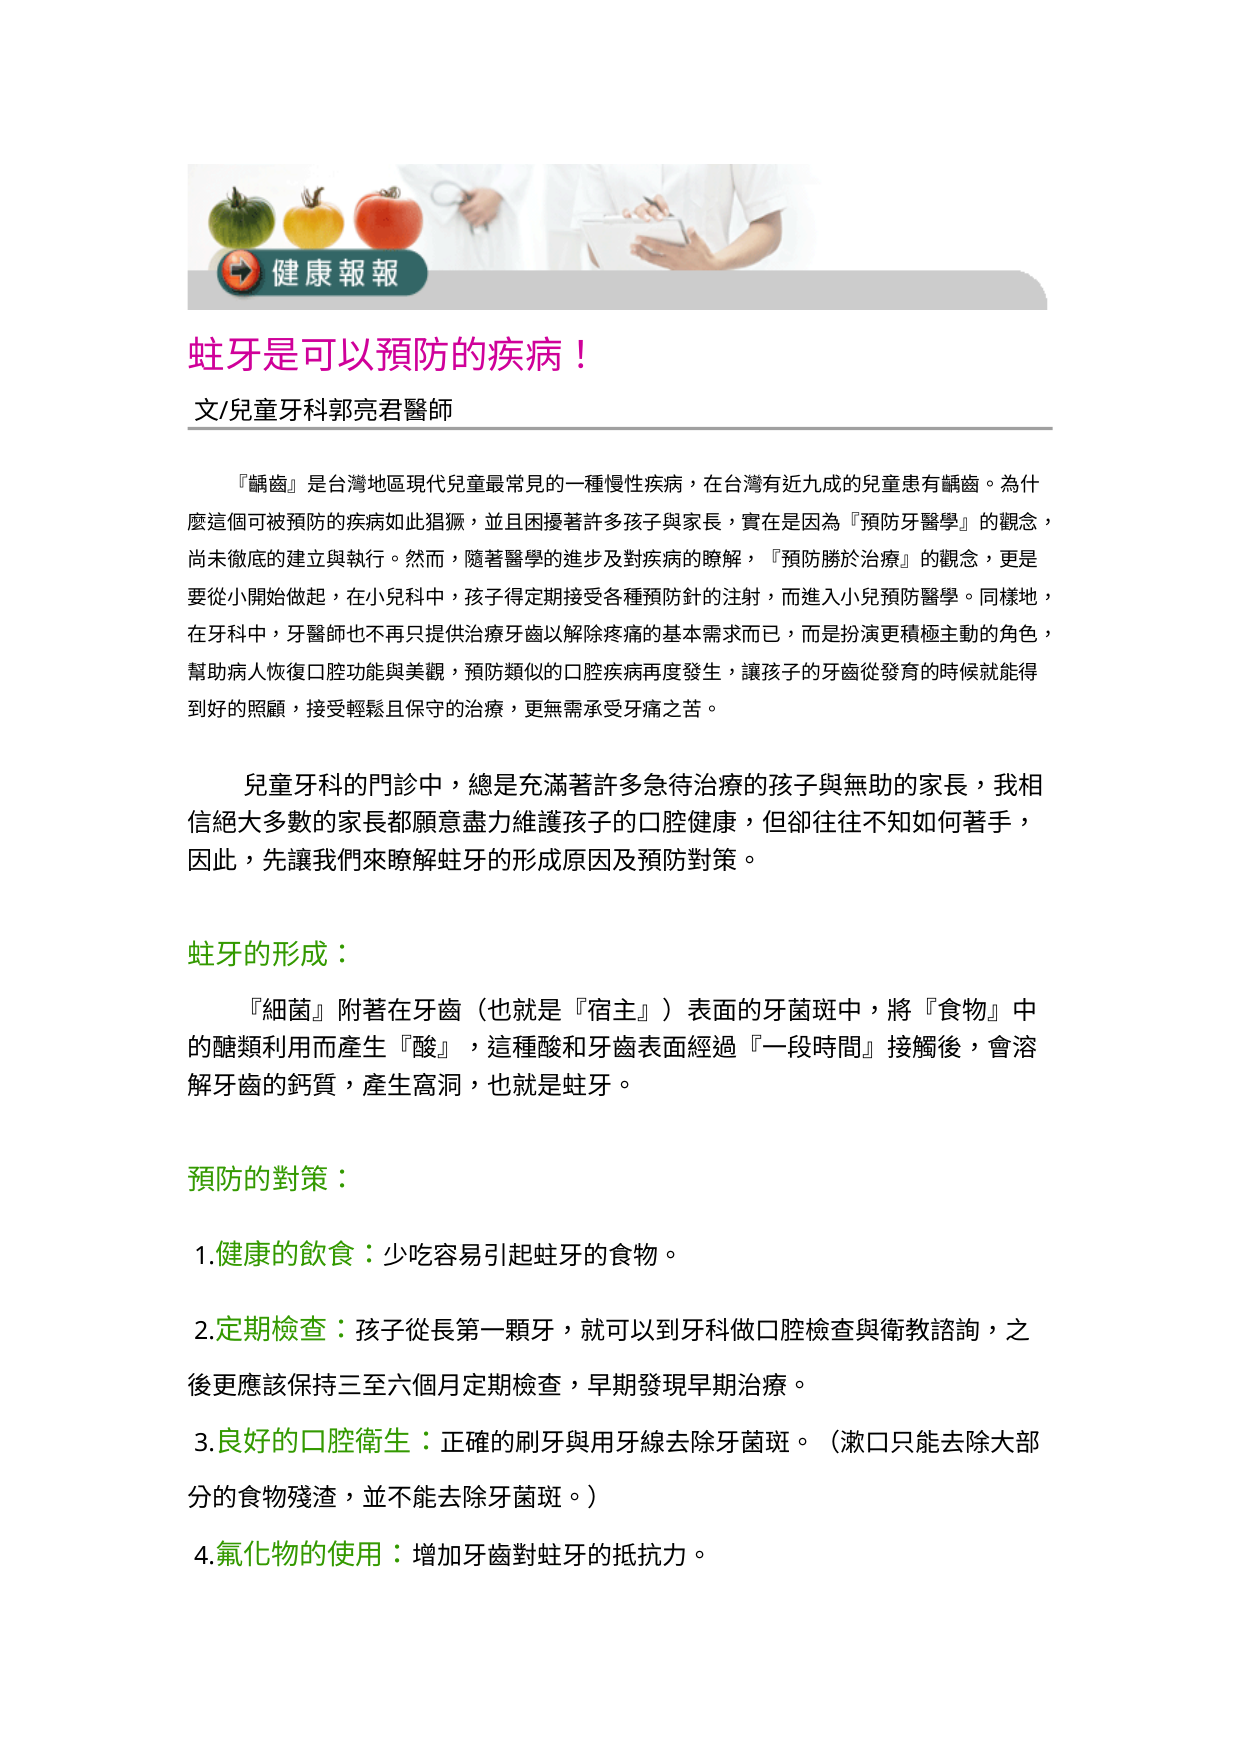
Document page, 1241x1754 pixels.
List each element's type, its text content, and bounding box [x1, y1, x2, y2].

text 預防的對策： [187, 1139, 1053, 1214]
text 1.健康的飲食：少吃容易引起蛀牙的食物。 [187, 1214, 1053, 1289]
text 蛀牙的形成： [187, 914, 1053, 989]
text 『細菌』附著在牙齒（也就是『宿主』）表面的牙菌斑中，將『食物』中的醣類利用而產生『酸』，這種酸和牙齒表面經過『一段時間』接觸後，會溶解牙齒的鈣質，產生窩洞，也就是蛀牙。 [187, 989, 1053, 1102]
text 4.氟化物的使用：增加牙齒對蛀牙的抵抗力。 [187, 1514, 1053, 1589]
text 3.良好的口腔衛生：正確的刷牙與用牙線去除牙菌斑。（漱口只能去除大部分的食物殘渣，並不能去除牙菌斑。） [187, 1402, 1053, 1514]
picture [187, 164, 1050, 310]
text 文/兒童牙科郭亮君醫師 [187, 389, 1053, 426]
text 2.定期檢查：孩子從長第一顆牙，就可以到牙科做口腔檢查與衛教諮詢，之後更應該保持三至六個月定期檢查，早期發現早期治療。 [187, 1289, 1053, 1402]
text 兒童牙科的門診中，總是充滿著許多急待治療的孩子與無助的家長，我相信絕大多數的家長都願意盡力維護孩子的口腔健康，但卻往往不知如何著手，因此，先讓我們來瞭解蛀牙的形成原因及預防對策。 [187, 764, 1053, 877]
text 蛀牙是可以預防的疾病！ [187, 314, 1053, 389]
text 『齲齒』是台灣地區現代兒童最常見的一種慢性疾病，在台灣有近九成的兒童患有齲齒。為什麼這個可被預防的疾病如此猖獗，並且困擾著許多孩子與家長，實在是因為『預防牙醫學』的觀念，尚未徹底的建立與執行。然而，隨著醫學的進步及對疾病的瞭解，『預防勝於治療』的觀念，更是要從小開始做起，在小兒科中，孩子得定期接受各種預防針的注射，而進入小兒預防醫學。同樣地，在牙科中，牙醫師也不再只提供治療牙齒以解除疼痛的基本需求而已，而是扮演更積極主動的角色，幫助病人恢復口腔功能與美觀，預防類似的口腔疾病再度發生，讓孩子的牙齒從發育的時候就能得到好的照顧，接受輕鬆且保守的治療，更無需承受牙痛之苦。 [187, 464, 1053, 727]
